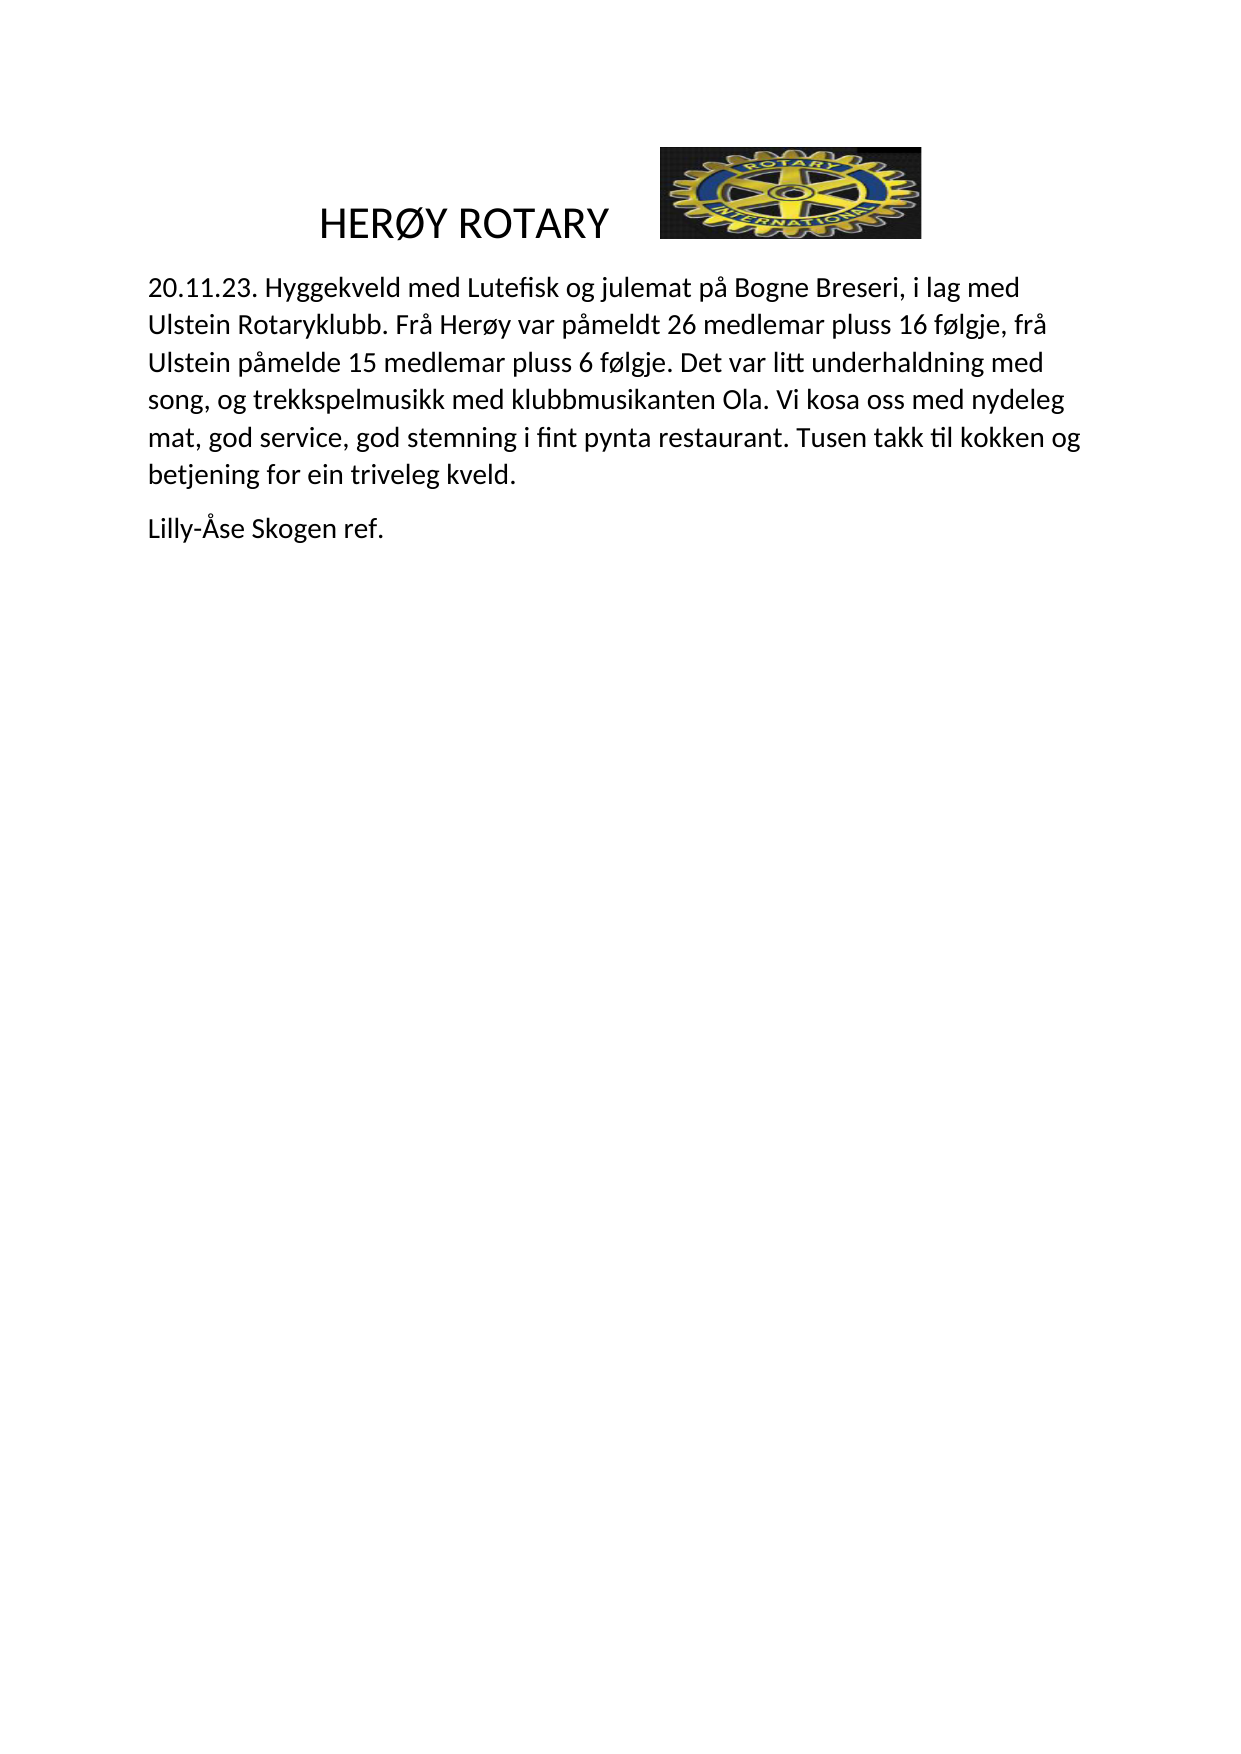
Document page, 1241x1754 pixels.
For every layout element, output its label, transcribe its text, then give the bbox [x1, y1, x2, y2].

picture [660, 147, 922, 239]
text 20.11.23. Hyggekveld med Lutefisk og julemat på Bogne Breseri, i lag med Ulstein Rotaryklubb. Frå Herøy var påmeldt 26 medlemar pluss 16 følgje, frå Ulstein påmelde 15 medlemar pluss 6 følgje. Det var litt underhaldning med song, og trekkspelmusikk med klubbmusikanten Ola. Vi kosa oss med nydeleg mat, god service, god stemning i fint pynta restaurant. Tusen takk til kokken og betjening for ein triveleg kveld. [148, 269, 1093, 492]
text Lilly-Åse Skogen ref. [148, 510, 1093, 546]
text HERØY ROTARY [148, 148, 1093, 250]
